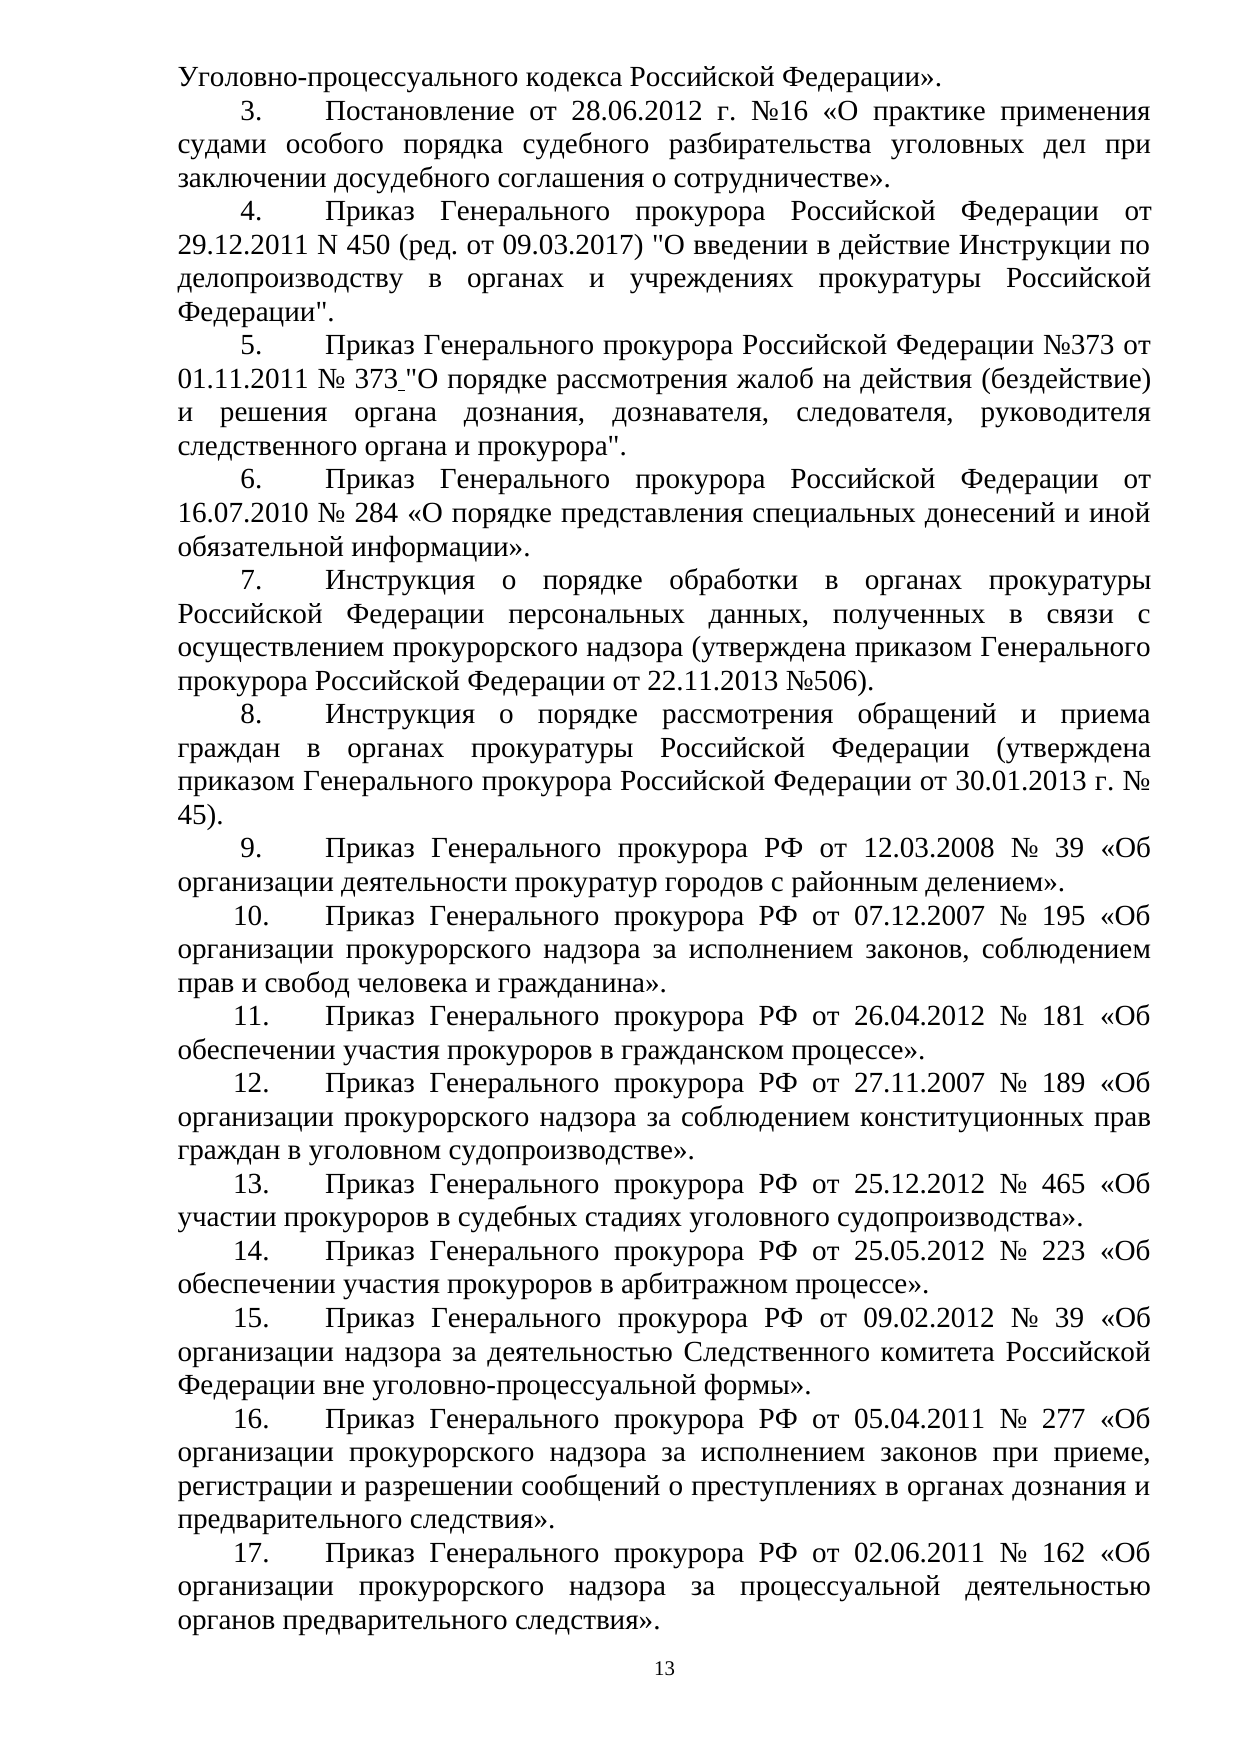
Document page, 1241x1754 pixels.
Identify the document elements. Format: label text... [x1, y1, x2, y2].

list Приказ Генерального прокурора РФ от 02.06.2011 № 162 «Об организации прокурорского надзора за процессуальной деятельностью органов предварительного следствия». [177, 1535, 1152, 1636]
list Приказ Генерального прокурора РФ от 27.11.2007 № 189 «Об организации прокурорского надзора за соблюдением конституционных прав граждан в уголовном судопроизводстве». [177, 1065, 1152, 1166]
list Приказ Генерального прокурора Российской Федерации от 29.12.2011 N 450 (ред. от 09.03.2017) "О введении в действие Инструкции по делопроизводству в органах и учреждениях прокуратуры Российской Федерации". [177, 193, 1152, 327]
list Приказ Генерального прокурора РФ от 05.04.2011 № 277 «Об организации прокурорского надзора за исполнением законов при приеме, регистрации и разрешении сообщений о преступлениях в органах дознания и предварительного следствия». [177, 1401, 1152, 1535]
list Инструкция о порядке рассмотрения обращений и приема граждан в органах прокуратуры Российской Федерации (утверждена приказом Генерального прокурора Российской Федерации от 30.01.2013 г. № 45). [177, 696, 1152, 831]
list Приказ Генерального прокурора РФ от 25.05.2012 № 223 «Об обеспечении участия прокуроров в арбитражном процессе». [177, 1233, 1152, 1300]
list Приказ Генерального прокурора РФ от 26.04.2012 № 181 «Об обеспечении участия прокуроров в гражданском процессе». [177, 998, 1152, 1065]
list Приказ Генерального прокурора РФ от 12.03.2008 № 39 «Об организации деятельности прокуратур городов с районным делением». [177, 831, 1152, 898]
list Приказ Генерального прокурора Российской Федерации №373 от 01.11.2011 № 373 "О порядке рассмотрения жалоб на действия (бездействие) и решения органа дознания, дознавателя, следователя, руководителя следственного органа и прокурора". [177, 327, 1152, 462]
list Инструкция о порядке обработки в органах прокуратуры Российской Федерации персональных данных, полученных в связи с осуществлением прокурорского надзора (утверждена приказом Генерального прокурора Российской Федерации от 22.11.2013 №506). [177, 562, 1152, 696]
list Приказ Генерального прокурора РФ от 07.12.2007 № 195 «Об организации прокурорского надзора за исполнением законов, соблюдением прав и свобод человека и гражданина». [177, 898, 1152, 998]
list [177, 59, 1152, 93]
list Приказ Генерального прокурора Российской Федерации от 16.07.2010 № 284 «О порядке представления специальных донесений и иной обязательной информации». [177, 462, 1152, 562]
list Приказ Генерального прокурора РФ от 25.12.2012 № 465 «Об участии прокуроров в судебных стадиях уголовного судопроизводства». [177, 1166, 1152, 1233]
list Приказ Генерального прокурора РФ от 09.02.2012 № 39 «Об организации надзора за деятельностью Следственного комитета Российской Федерации вне уголовно-процессуальной формы». [177, 1300, 1152, 1401]
list Постановление от 28.06.2012 г. №16 «О практике применения судами особого порядка судебного разбирательства уголовных дел при заключении досудебного соглашения о сотрудничестве». [177, 93, 1152, 193]
